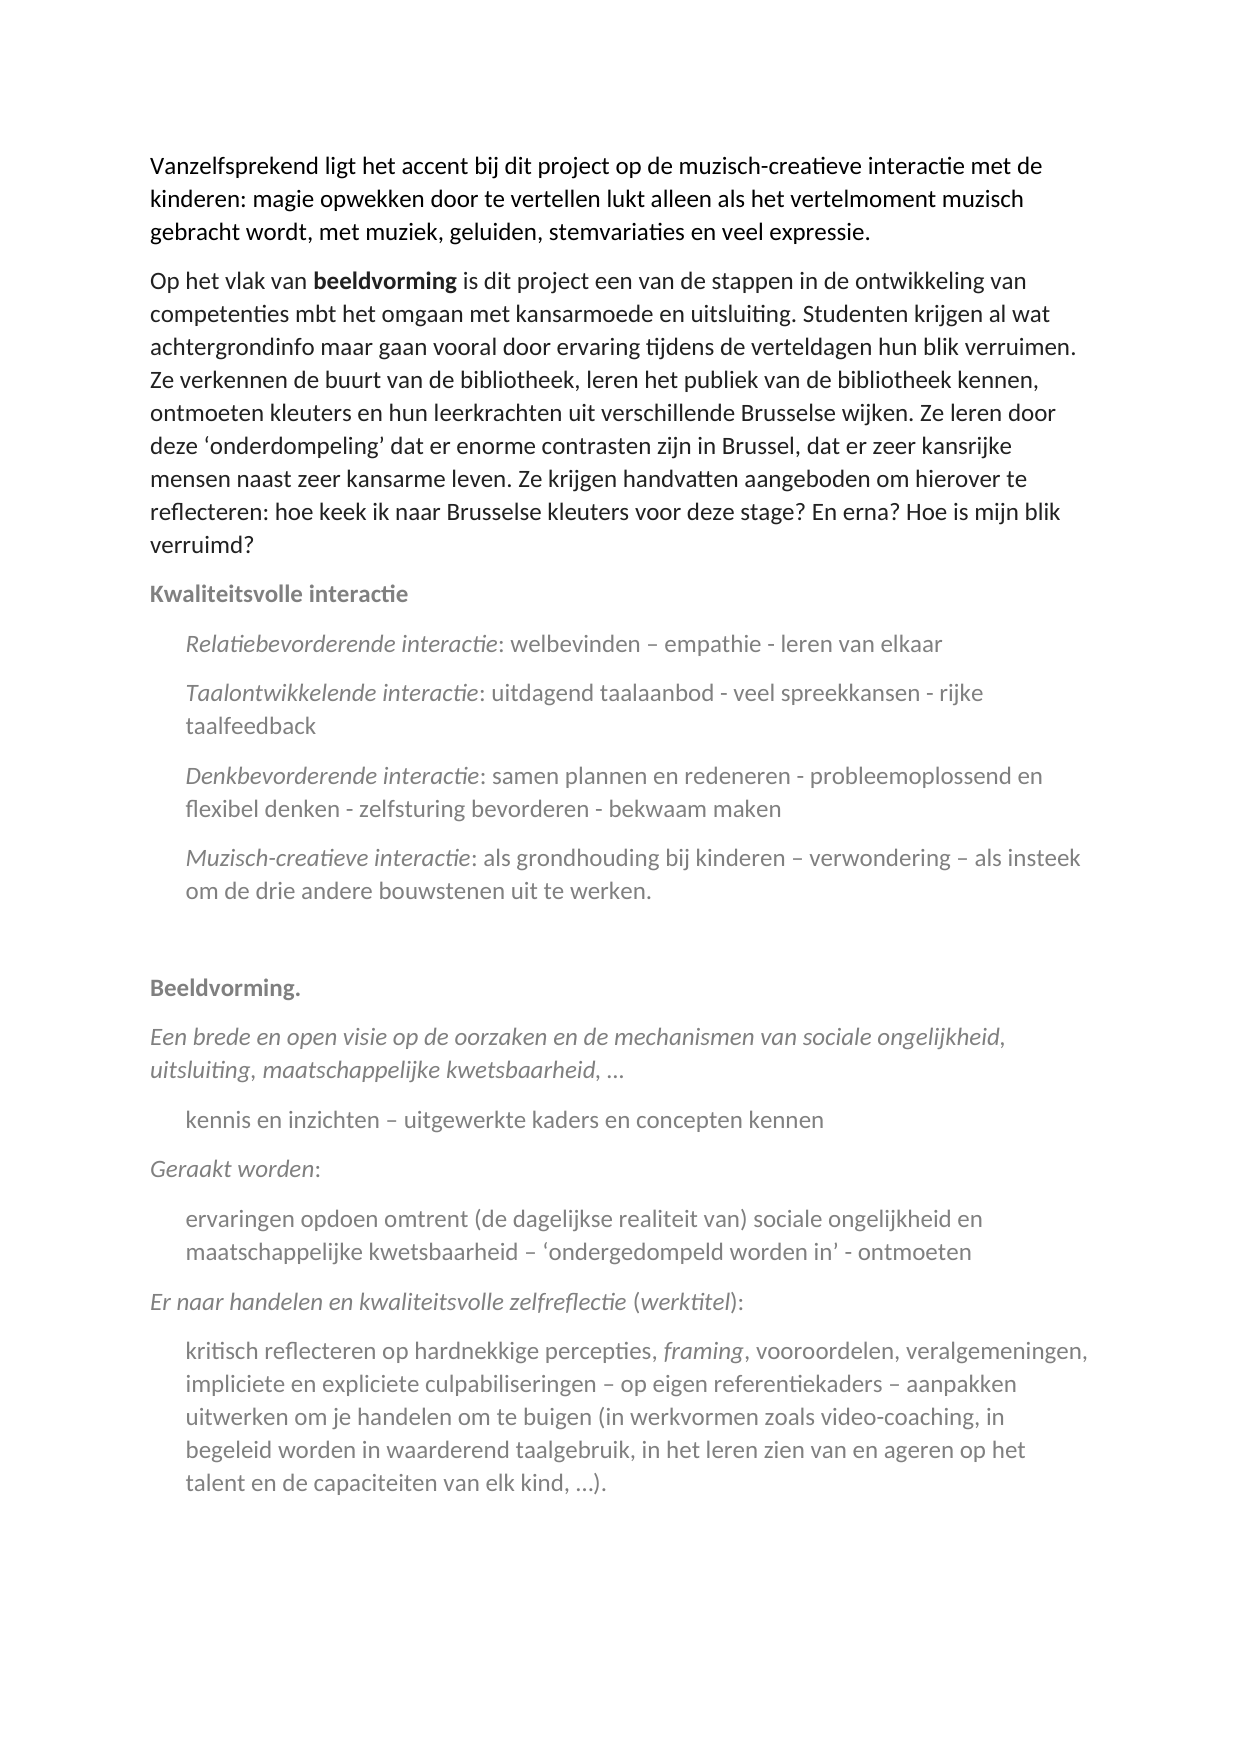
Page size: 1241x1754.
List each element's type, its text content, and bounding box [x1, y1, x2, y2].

text Er naar handelen en kwaliteitsvolle zelfreflectie (werktitel): [150, 1286, 1090, 1316]
text kennis en inzichten – uitgewerkte kaders en concepten kennen [185, 1104, 1090, 1134]
text Muzisch-creatieve interactie: als grondhouding bij kinderen – verwondering – als insteek om de drie andere bouwstenen uit te werken. [185, 842, 1090, 906]
text Relatiebevorderende interactie: welbevinden – empathie - leren van elkaar [185, 628, 1090, 658]
text Geraakt worden: [150, 1153, 1090, 1184]
text Taalontwikkelende interactie: uitdagend taalaanbod - veel spreekkansen - rijke taalfeedback [185, 677, 1090, 741]
text Beeldvorming. [150, 972, 1090, 1002]
text Vanzelfsprekend ligt het accent bij dit project op de muzisch-creatieve interactie met de kinderen: magie opwekken door te vertellen lukt alleen als het vertelmoment muzisch gebracht wordt, met muziek, geluiden, stemvariaties en veel expressie. [150, 150, 1090, 246]
text kritisch reflecteren op hardnekkige percepties, framing, vooroordelen, veralgemeningen, impliciete en expliciete culpabiliseringen – op eigen referentiekaders – aanpakken uitwerken om je handelen om te buigen (in werkvormen zoals video-coaching, in begeleid worden in waarderend taalgebruik, in het leren zien van en ageren op het talent en de capaciteiten van elk kind, …). [185, 1335, 1090, 1497]
text ervaringen opdoen omtrent (de dagelijkse realiteit van) sociale ongelijkheid en maatschappelijke kwetsbaarheid – ‘ondergedompeld worden in’ - ontmoeten [185, 1203, 1090, 1267]
text Denkbevorderende interactie: samen plannen en redeneren - probleemoplossend en flexibel denken - zelfsturing bevorderen - bekwaam maken [185, 760, 1090, 823]
text Een brede en open visie op de oorzaken en de mechanismen van sociale ongelijkheid, uitsluiting, maatschappelijke kwetsbaarheid, … [150, 1021, 1090, 1085]
text Kwaliteitsvolle interactie [150, 578, 1090, 609]
text Op het vlak van beeldvorming is dit project een van de stappen in de ontwikkeling van competenties mbt het omgaan met kansarmoede en uitsluiting. Studenten krijgen al wat achtergrondinfo maar gaan vooral door ervaring tijdens de verteldagen hun blik verruimen. Ze verkennen de buurt van de bibliotheek, leren het publiek van de bibliotheek kennen, ontmoeten kleuters en hun leerkrachten uit verschillende Brusselse wijken. Ze leren door deze ‘onderdompeling’ dat er enorme contrasten zijn in Brussel, dat er zeer kansrijke mensen naast zeer kansarme leven. Ze krijgen handvatten aangeboden om hierover te reflecteren: hoe keek ik naar Brusselse kleuters voor deze stage? En erna? Hoe is mijn blik verruimd? [150, 265, 1090, 559]
